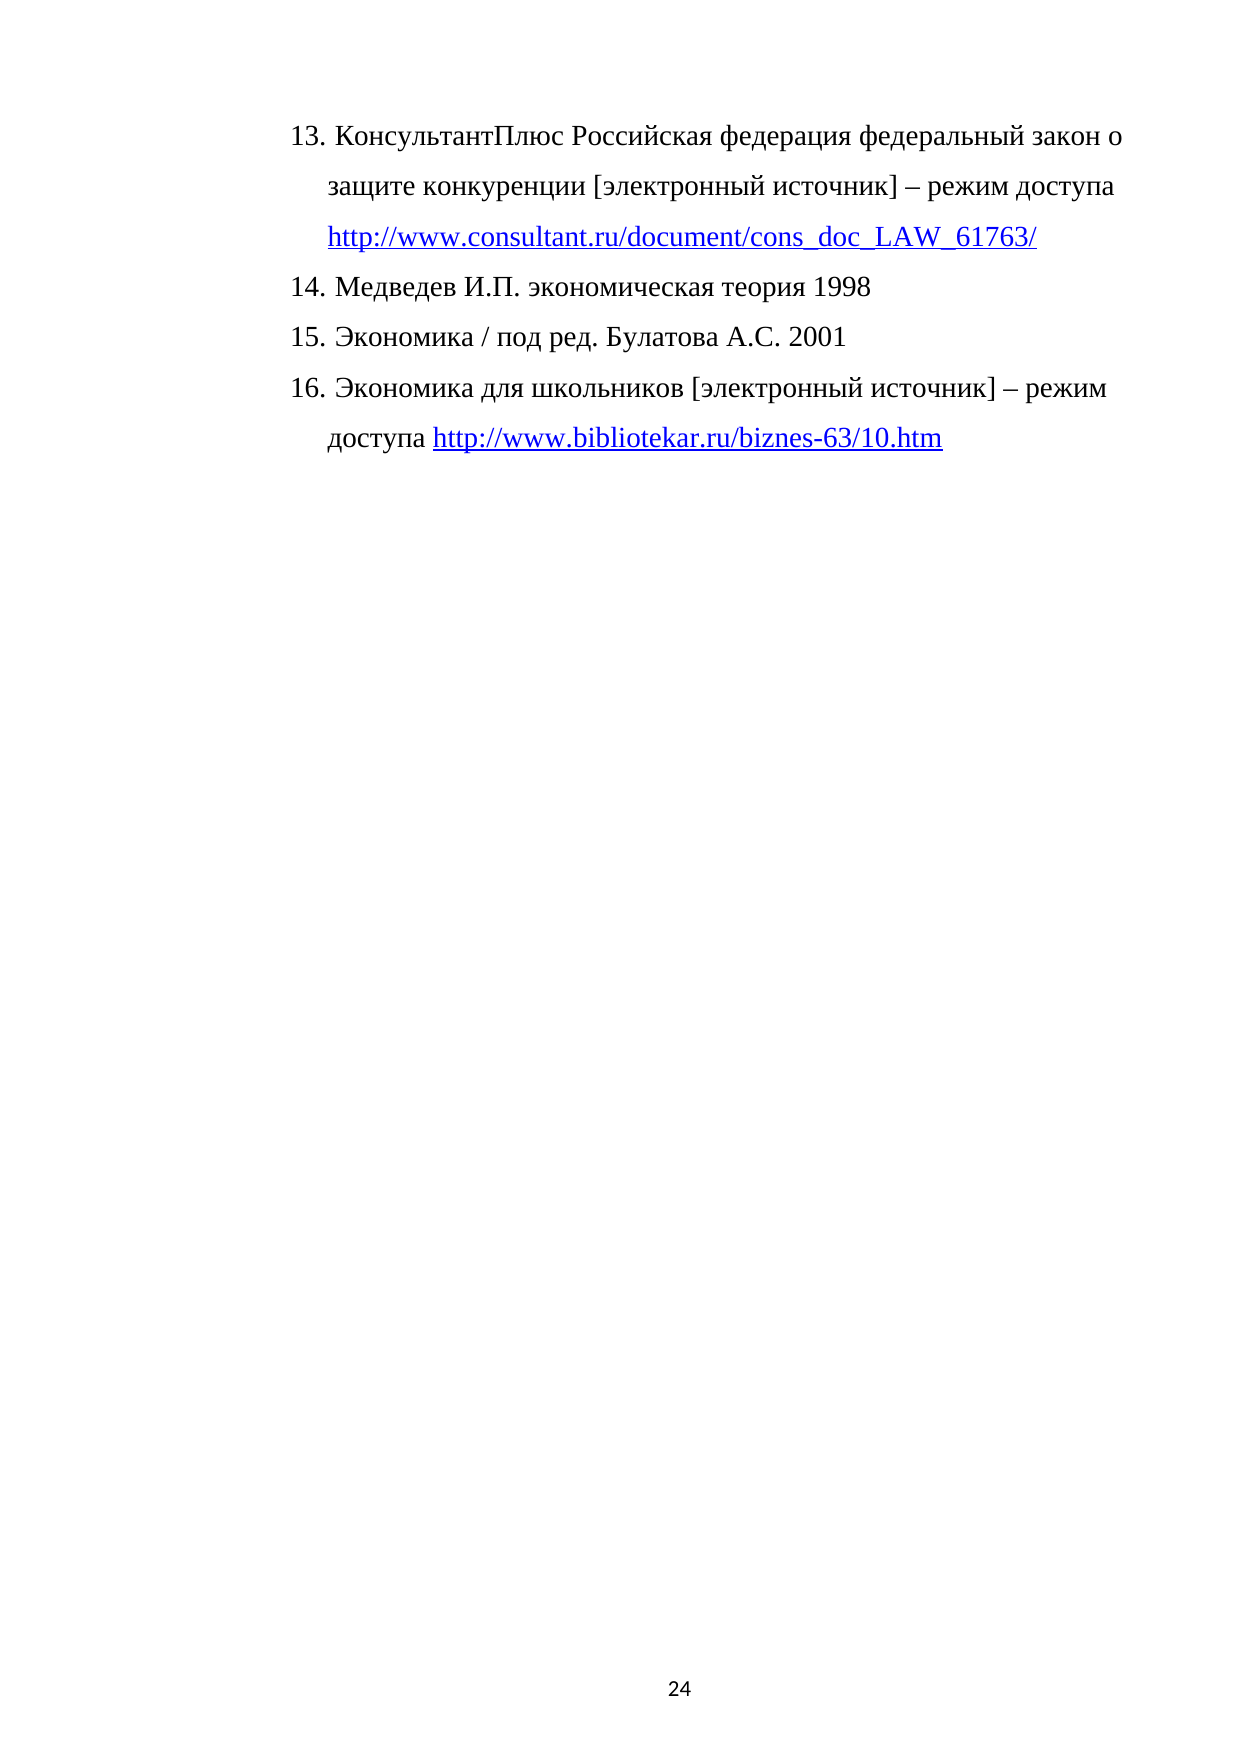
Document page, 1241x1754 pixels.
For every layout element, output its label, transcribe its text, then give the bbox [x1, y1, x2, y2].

list Экономика для школьников [электронный источник] – режим доступа http://www.bibliotekar.ru/biznes-63/10.htm [290, 370, 1181, 453]
list КонсультантПлюс Российская федерация федеральный закон о защите конкуренции [электронный источник] – режим доступа http://www.consultant.ru/document/cons_doc_LAW_61763/ [290, 118, 1181, 252]
list Экономика / под ред. Булатова А.С. 2001 [290, 319, 1181, 353]
list Медведев И.П. экономическая теория 1998 [290, 269, 1181, 303]
